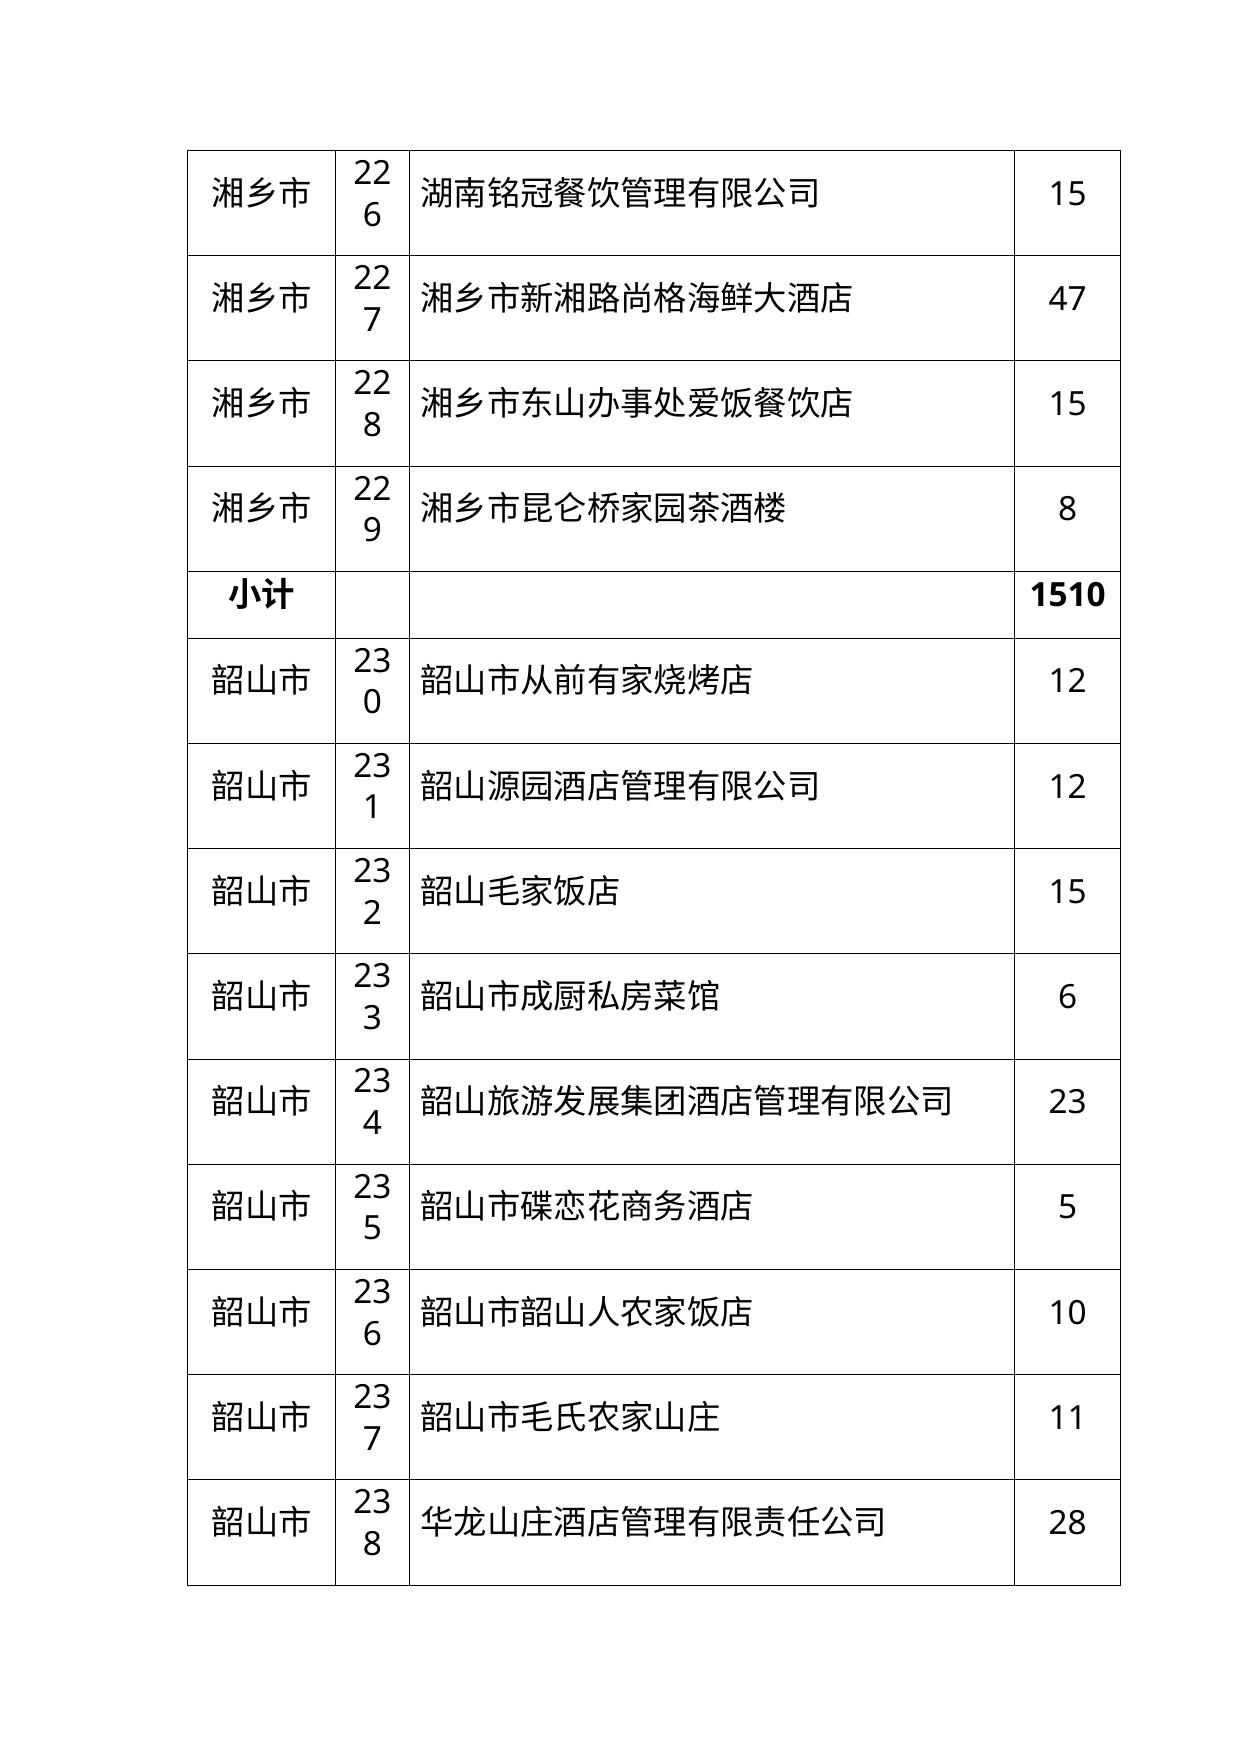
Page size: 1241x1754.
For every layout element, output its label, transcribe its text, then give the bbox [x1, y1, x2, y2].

table_cell 湘乡市 [188, 256, 335, 360]
table_cell 韶山市 [188, 744, 335, 848]
table_cell 韶山市 [188, 1375, 335, 1479]
table_cell 23 [1015, 1060, 1120, 1164]
table_cell 10 [1015, 1270, 1120, 1374]
table_cell 湘乡市 [188, 361, 335, 466]
table_cell 韶山毛家饭店 [410, 849, 1014, 953]
table_cell [410, 572, 1014, 638]
table_cell 12 [1015, 639, 1120, 743]
table_cell 韶山源园酒店管理有限公司 [410, 744, 1014, 848]
table_cell 韶山市 [188, 1060, 335, 1164]
table_cell 227 [336, 256, 409, 360]
table_cell 韶山市 [188, 1480, 335, 1584]
table_cell 韶山旅游发展集团酒店管理有限公司 [410, 1060, 1014, 1164]
table_cell 237 [336, 1375, 409, 1479]
table_cell 231 [336, 744, 409, 848]
table_cell 湘乡市昆仑桥家园茶酒楼 [410, 467, 1014, 571]
table_cell 28 [1015, 1480, 1120, 1584]
table_cell 华龙山庄酒店管理有限责任公司 [410, 1480, 1014, 1584]
table_cell 11 [1015, 1375, 1120, 1479]
table_cell 湘乡市 [188, 467, 335, 571]
table_cell 234 [336, 1060, 409, 1164]
table_cell 228 [336, 361, 409, 466]
table_cell 232 [336, 849, 409, 953]
table_cell 韶山市 [188, 639, 335, 743]
table_cell 226 [336, 151, 409, 255]
table_cell 230 [336, 639, 409, 743]
table_cell 6 [1015, 954, 1120, 1058]
table_cell 湘乡市东山办事处爱饭餐饮店 [410, 361, 1014, 466]
table_cell 小计 [188, 572, 335, 638]
table_cell 湖南铭冠餐饮管理有限公司 [410, 151, 1014, 255]
table_cell 湘乡市 [188, 151, 335, 255]
table_cell 8 [1015, 467, 1120, 571]
table_cell 韶山市碟恋花商务酒店 [410, 1165, 1014, 1269]
table_cell 韶山市 [188, 1270, 335, 1374]
table_cell 229 [336, 467, 409, 571]
table_cell 238 [336, 1480, 409, 1584]
table_cell 15 [1015, 361, 1120, 466]
table_cell 5 [1015, 1165, 1120, 1269]
table_cell 韶山市 [188, 849, 335, 953]
table_cell 韶山市 [188, 1165, 335, 1269]
table_cell 12 [1015, 744, 1120, 848]
table_cell 233 [336, 954, 409, 1058]
table_cell 235 [336, 1165, 409, 1269]
table_cell 47 [1015, 256, 1120, 360]
table_cell 236 [336, 1270, 409, 1374]
table_cell 15 [1015, 849, 1120, 953]
table_cell 韶山市韶山人农家饭店 [410, 1270, 1014, 1374]
table_cell 韶山市从前有家烧烤店 [410, 639, 1014, 743]
table_cell 韶山市毛氏农家山庄 [410, 1375, 1014, 1479]
table_cell 韶山市成厨私房菜馆 [410, 954, 1014, 1058]
table_cell 1510 [1015, 572, 1120, 638]
table_cell 15 [1015, 151, 1120, 255]
table_cell 韶山市 [188, 954, 335, 1058]
table_cell 湘乡市新湘路尚格海鲜大酒店 [410, 256, 1014, 360]
table_cell [336, 572, 409, 638]
